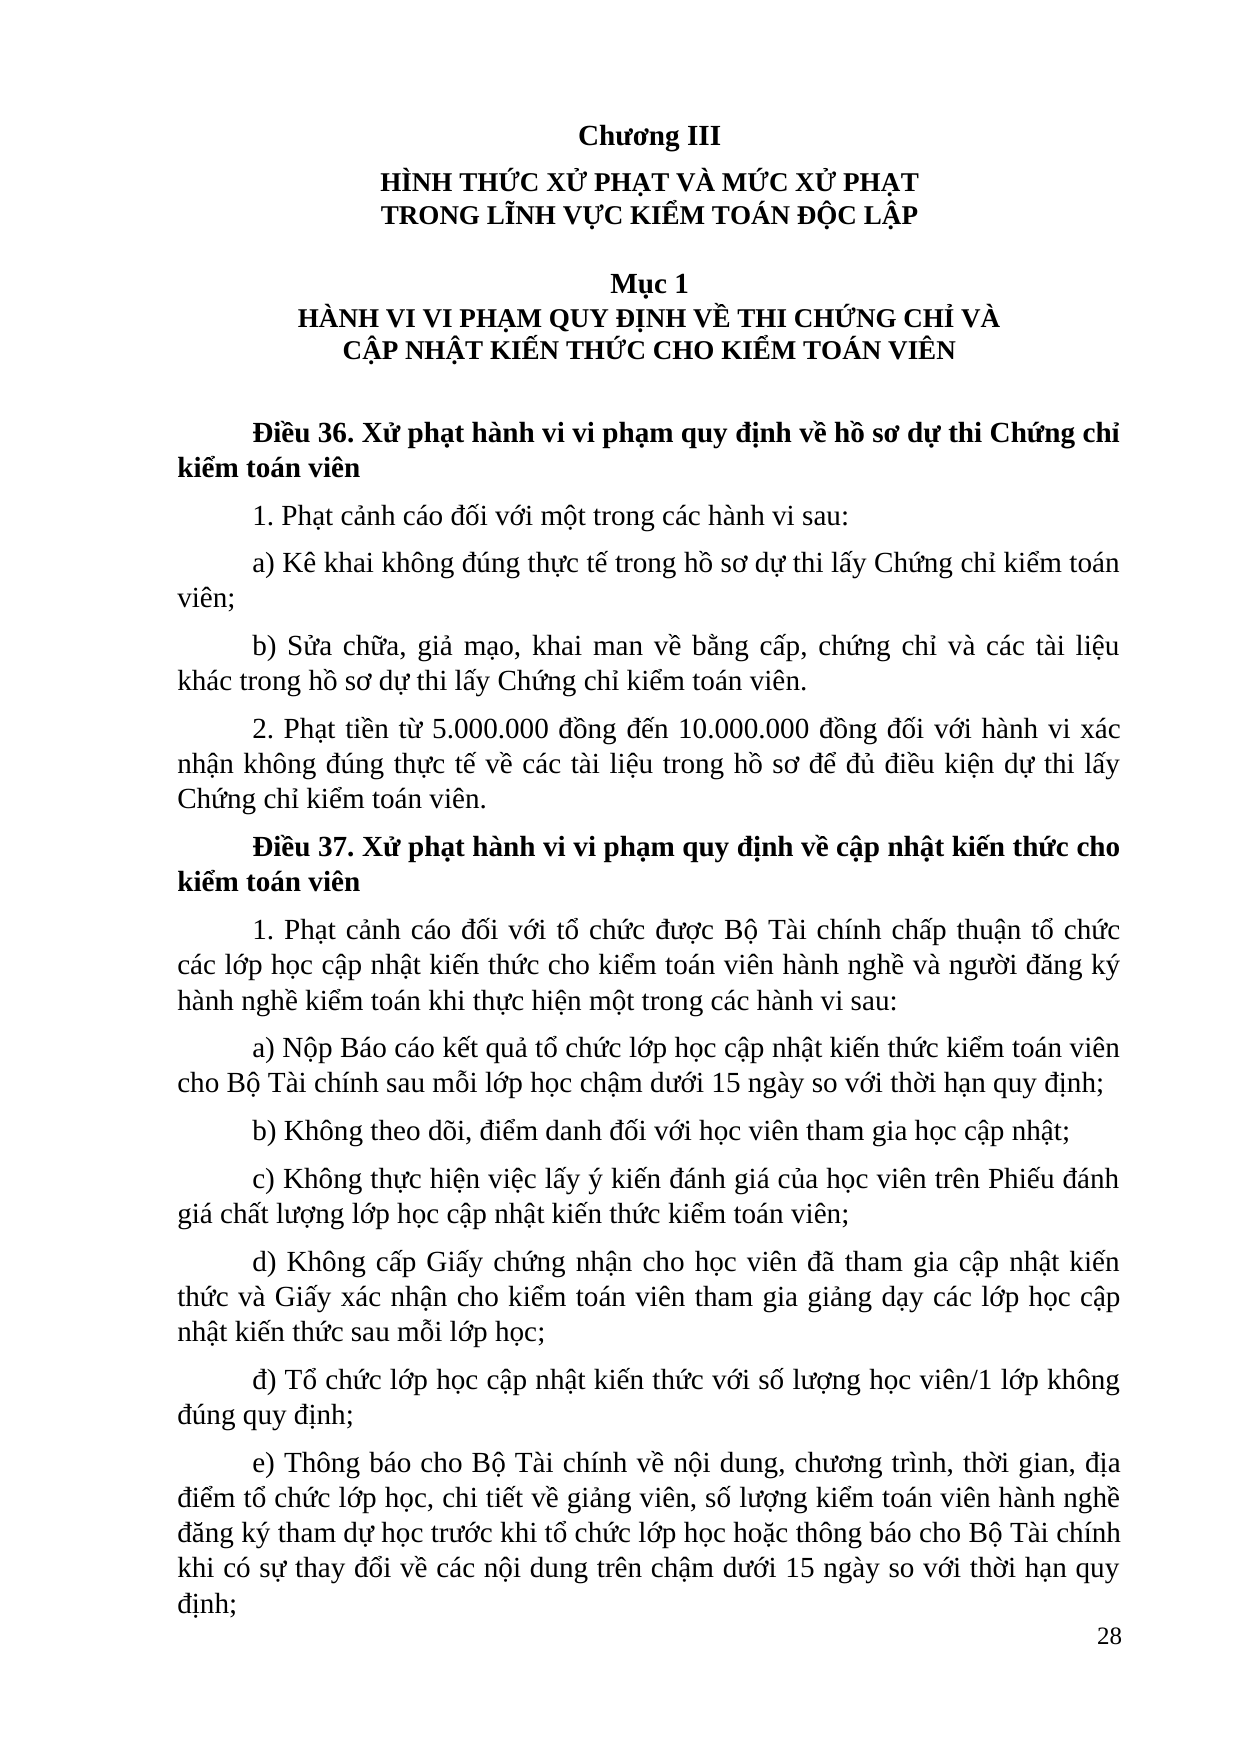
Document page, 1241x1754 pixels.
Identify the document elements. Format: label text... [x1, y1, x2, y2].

text 1. Phạt cảnh cáo đối với tổ chức được Bộ Tài chính chấp thuận tổ chức các lớp học cập nhật kiến thức cho kiểm toán viên hành nghề và người đăng ký hành nghề kiểm toán khi thực hiện một trong các hành vi sau: [177, 912, 1122, 1016]
text TRONG LĨNH VỰC KIỂM TOÁN ĐỘC LẬP [177, 199, 1122, 230]
text Mục 1 [177, 267, 1122, 300]
text Điều 37. Xử phạt hành vi vi phạm quy định về cập nhật kiến thức cho kiểm toán viên [177, 829, 1122, 898]
text Chương III [177, 118, 1122, 152]
text a) Nộp Báo cáo kết quả tổ chức lớp học cập nhật kiến thức kiểm toán viên cho Bộ Tài chính sau mỗi lớp học chậm dưới 15 ngày so với thời hạn quy định; [177, 1030, 1122, 1099]
text HÌNH THỨC XỬ PHẠT VÀ MỨC XỬ PHẠT [177, 166, 1122, 197]
text 1. Phạt cảnh cáo đối với một trong các hành vi sau: [177, 498, 1122, 531]
text đ) Tổ chức lớp học cập nhật kiến thức với số lượng học viên/1 lớp không đúng quy định; [177, 1362, 1122, 1431]
text HÀNH VI VI PHẠM QUY ĐỊNH VỀ THI CHỨNG CHỈ VÀ [177, 302, 1122, 333]
text d) Không cấp Giấy chứng nhận cho học viên đã tham gia cập nhật kiến thức và Giấy xác nhận cho kiểm toán viên tham gia giảng dạy các lớp học cập nhật kiến thức sau mỗi lớp học; [177, 1244, 1122, 1348]
text c) Không thực hiện việc lấy ý kiến đánh giá của học viên trên Phiếu đánh giá chất lượng lớp học cập nhật kiến thức kiểm toán viên; [177, 1161, 1122, 1230]
text b) Không theo dõi, điểm danh đối với học viên tham gia học cập nhật; [177, 1113, 1122, 1147]
text CẬP NHẬT KIẾN THỨC CHO KIỂM TOÁN VIÊN [177, 334, 1122, 366]
text a) Kê khai không đúng thực tế trong hồ sơ dự thi lấy Chứng chỉ kiểm toán viên; [177, 545, 1122, 614]
text b) Sửa chữa, giả mạo, khai man về bằng cấp, chứng chỉ và các tài liệu khác trong hồ sơ dự thi lấy Chứng chỉ kiểm toán viên. [177, 628, 1122, 697]
text Điều 36. Xử phạt hành vi vi phạm quy định về hồ sơ dự thi Chứng chỉ kiểm toán viên [177, 415, 1122, 483]
text e) Thông báo cho Bộ Tài chính về nội dung, chương trình, thời gian, địa điểm tổ chức lớp học, chi tiết về giảng viên, số lượng kiểm toán viên hành nghề đăng ký tham dự học trước khi tổ chức lớp học hoặc thông báo cho Bộ Tài chính khi có sự thay đổi về các nội dung trên chậm dưới 15 ngày so với thời hạn quy định; [177, 1445, 1122, 1619]
text 2. Phạt tiền từ 5.000.000 đồng đến 10.000.000 đồng đối với hành vi xác nhận không đúng thực tế về các tài liệu trong hồ sơ để đủ điều kiện dự thi lấy Chứng chỉ kiểm toán viên. [177, 711, 1122, 815]
